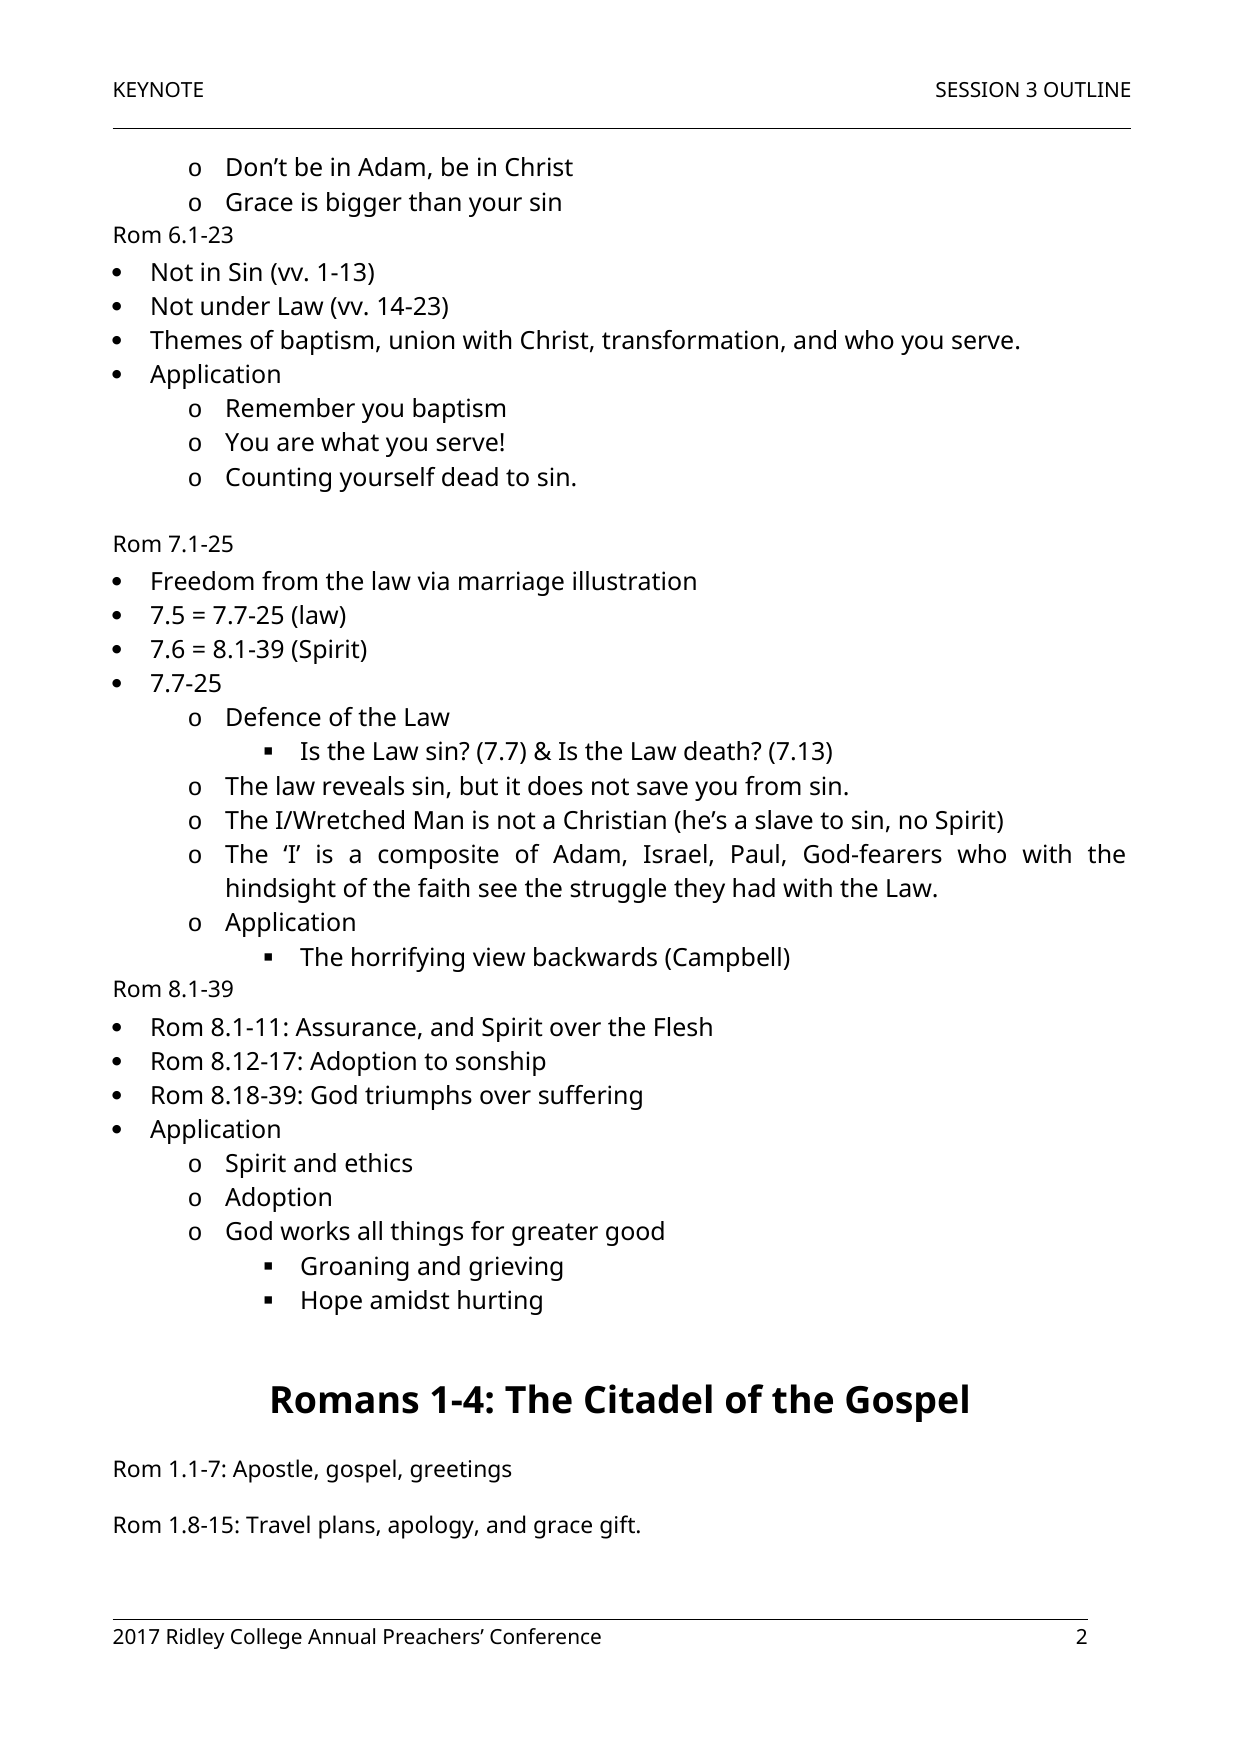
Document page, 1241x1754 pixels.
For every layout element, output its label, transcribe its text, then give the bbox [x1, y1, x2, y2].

list Grace is bigger than your sin [187, 184, 1128, 218]
list Don’t be in Adam, be in Christ [187, 150, 1128, 184]
list 7.6 = 8.1-39 (Spirit) [112, 632, 1128, 666]
text Rom 6.1-23 [112, 218, 1128, 250]
list Counting yourself dead to sin. [187, 459, 1128, 493]
list 7.7-25 [112, 666, 1128, 700]
list You are what you serve! [187, 425, 1128, 459]
list The I/Wretched Man is not a Christian (he’s a slave to sin, no Spirit) [187, 802, 1128, 837]
list Application [187, 905, 1128, 939]
text Rom 1.1-7: Apostle, gospel, greetings [112, 1453, 1128, 1484]
list Rom 8.18-39: God triumphs over suffering [112, 1077, 1128, 1111]
text Romans 1-4: The Citadel of the Gospel [112, 1373, 1128, 1424]
list Adoption [187, 1180, 1128, 1214]
text Rom 8.1-39 [112, 973, 1128, 1004]
list Spirit and ethics [187, 1146, 1128, 1180]
list The ‘I’ is a composite of Adam, Israel, Paul, God-fearers who with the hindsight of the faith see the struggle they had with the Law. [187, 837, 1128, 905]
list Defence of the Law [187, 700, 1128, 734]
list Application [112, 357, 1128, 391]
text Rom 1.8-15: Travel plans, apology, and grace gift. [112, 1509, 1128, 1541]
list Remember you baptism [187, 391, 1128, 425]
list Freedom from the law via marriage illustration [112, 563, 1128, 598]
text Rom 7.1-25 [112, 528, 1128, 559]
list Rom 8.1-11: Assurance, and Spirit over the Flesh [112, 1009, 1128, 1043]
list God works all things for greater good [187, 1214, 1128, 1248]
list Is the Law sin? (7.7) & Is the Law death? (7.13) [262, 734, 1128, 768]
list Not in Sin (vv. 1-13) [112, 254, 1128, 288]
list Rom 8.12-17: Adoption to sonship [112, 1043, 1128, 1077]
list The horrifying view backwards (Campbell) [262, 939, 1128, 973]
list Groaning and grieving [262, 1248, 1128, 1282]
list The law reveals sin, but it does not save you from sin. [187, 768, 1128, 802]
list Themes of baptism, union with Christ, transformation, and who you serve. [112, 323, 1128, 357]
list Hope amidst hurting [262, 1282, 1128, 1316]
list Not under Law (vv. 14-23) [112, 288, 1128, 323]
list 7.5 = 7.7-25 (law) [112, 598, 1128, 632]
list Application [112, 1111, 1128, 1146]
